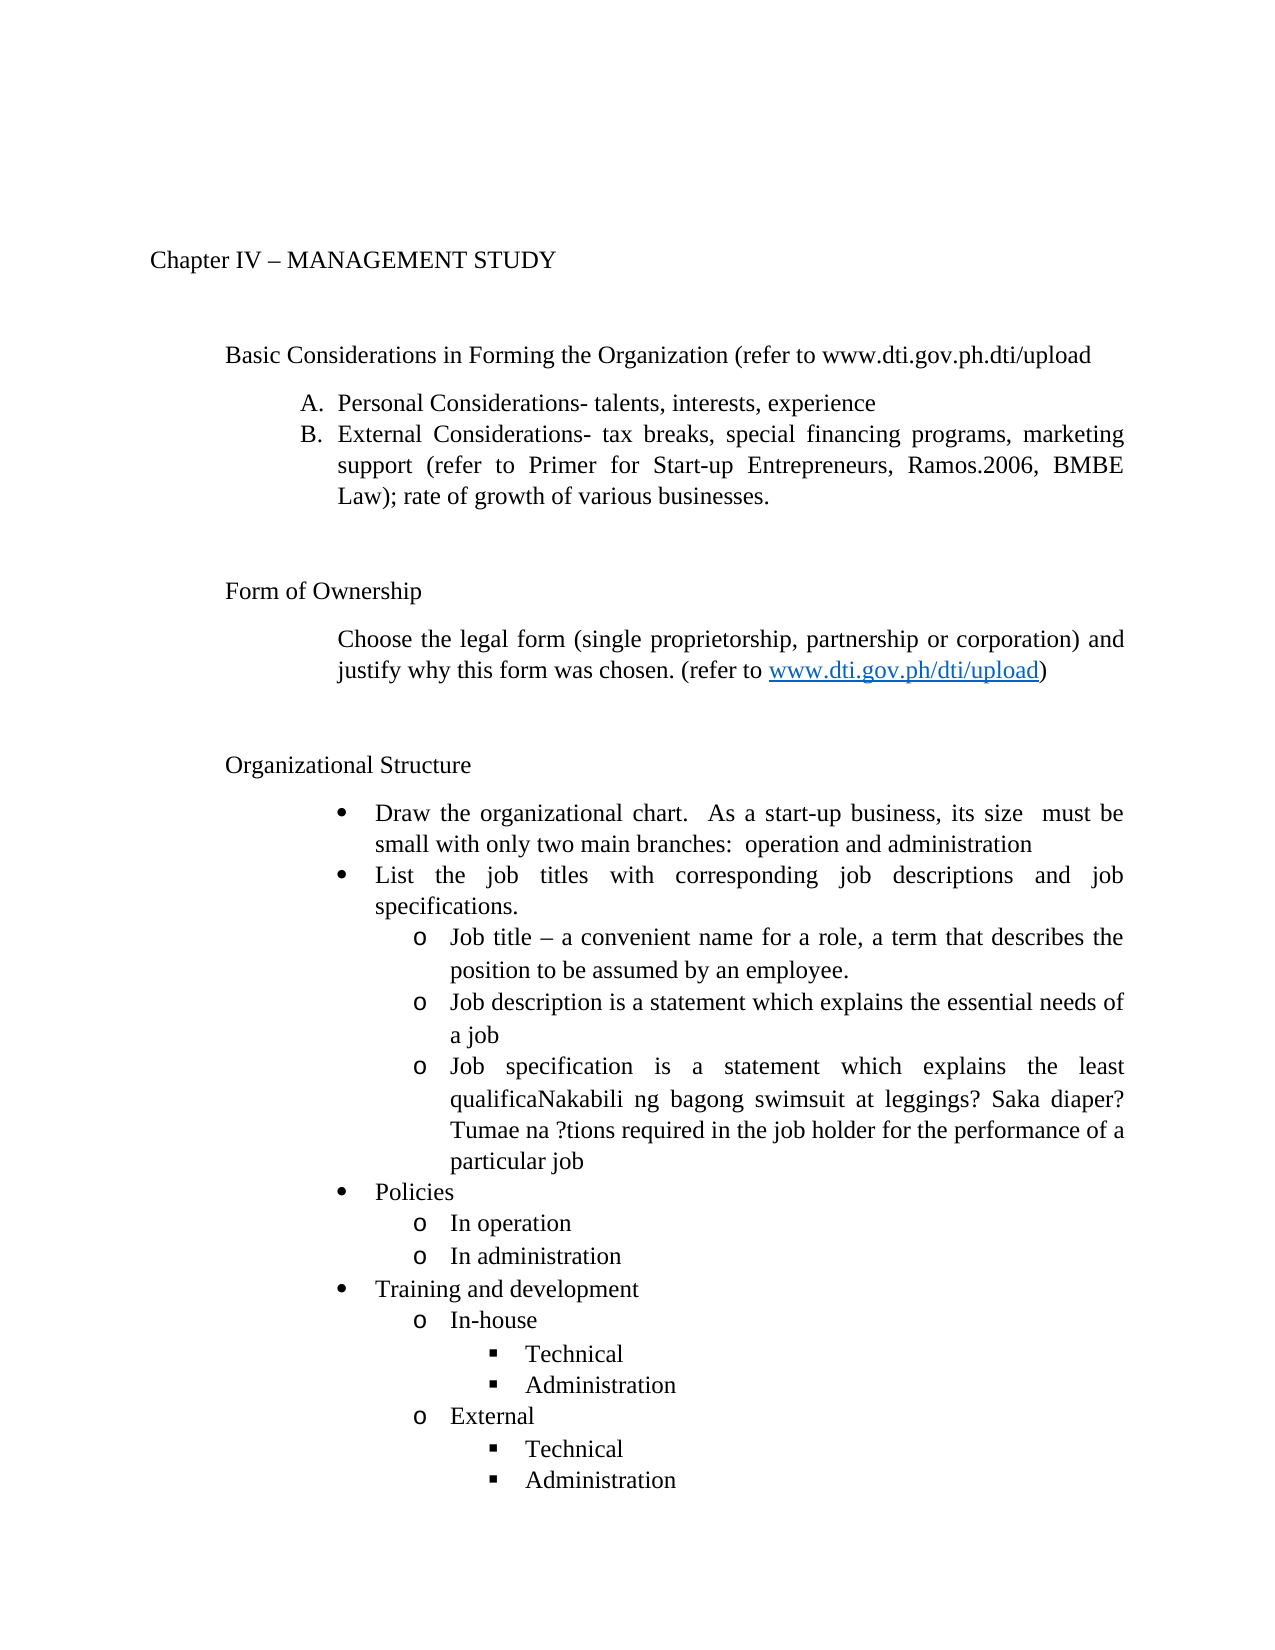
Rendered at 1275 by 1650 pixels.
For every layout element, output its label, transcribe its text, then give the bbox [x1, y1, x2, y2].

text Basic Considerations in Forming the Organization (refer to www.dti.gov.ph.dti/upload [150, 340, 1125, 369]
list Training and development [337, 1274, 1125, 1303]
list Job description is a statement which explains the essential needs of a job [412, 987, 1125, 1048]
text Organizational Structure [150, 751, 1125, 779]
list Policies [337, 1177, 1125, 1206]
text Form of Ownership [225, 576, 1125, 605]
list Technical [487, 1339, 1125, 1367]
list In-house [412, 1306, 1125, 1336]
list Administration [487, 1370, 1125, 1398]
list List the job titles with corresponding job descriptions and job specifications. [337, 860, 1125, 920]
list Job title – a convenient name for a role, a term that describes the position to be assumed by an employee. [412, 922, 1125, 984]
list Personal Considerations- talents, interests, experience [300, 388, 1125, 417]
text Chapter IV – MANAGEMENT STUDY [150, 245, 1125, 273]
list Technical [487, 1434, 1125, 1463]
list External [412, 1401, 1125, 1432]
list In administration [412, 1241, 1125, 1272]
list External Considerations- tax breaks, special financing programs, marketing support (refer to Primer for Start-up Entrepreneurs, Ramos.2006, BMBE Law); rate of growth of various businesses. [300, 419, 1125, 510]
text Choose the legal form (single proprietorship, partnership or corporation) and justify why this form was chosen. (refer to www.dti.gov.ph/dti/upload) [337, 624, 1125, 684]
list Administration [487, 1465, 1125, 1494]
list In operation [412, 1208, 1125, 1239]
list Draw the organizational chart. As a start-up business, its size must be small with only two main branches: operation and administration [337, 798, 1125, 858]
list Job specification is a statement which explains the least qualificaNakabili ng bagong swimsuit at leggings? Saka diaper? Tumae na ?tions required in the job holder for the performance of a particular job [412, 1051, 1125, 1175]
